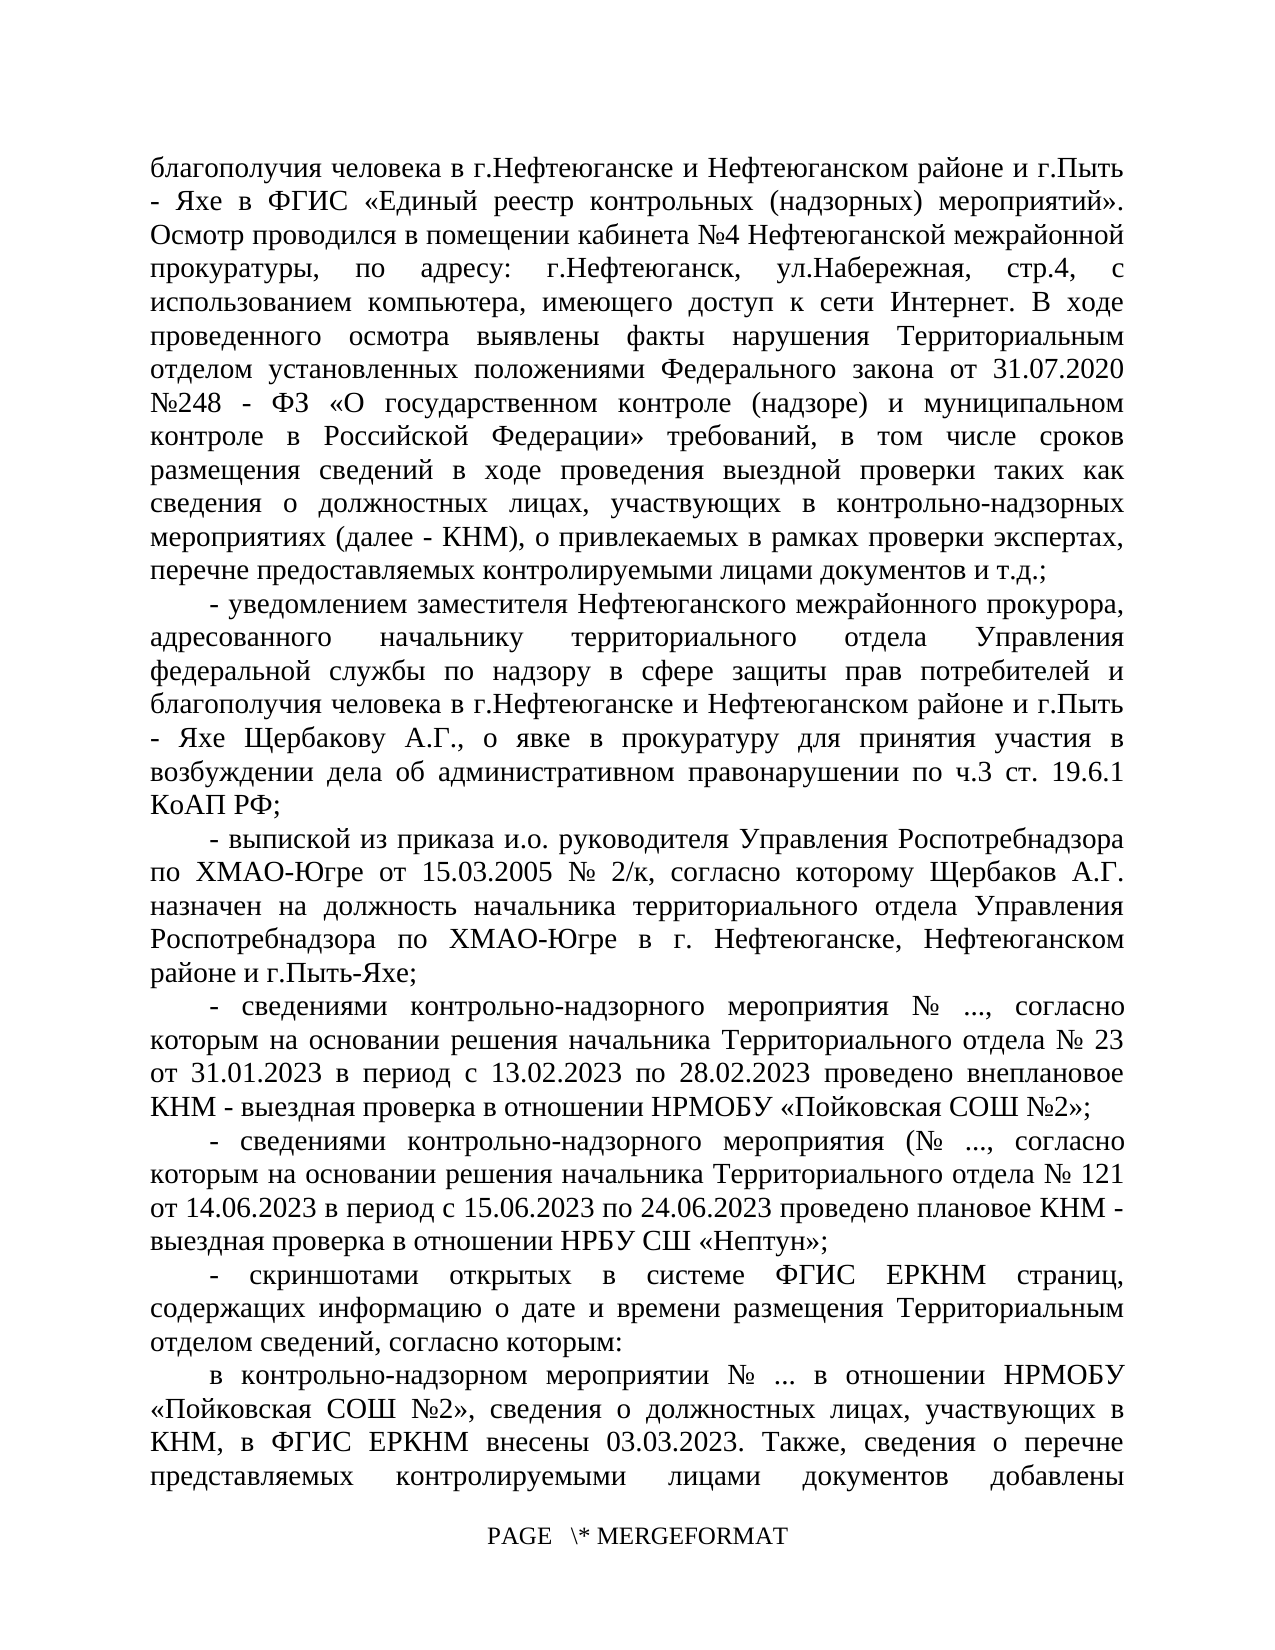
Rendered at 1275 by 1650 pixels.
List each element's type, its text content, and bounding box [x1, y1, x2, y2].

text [150, 1357, 1125, 1492]
text - уведомлением заместителя Нефтеюганского межрайонного прокурора, адресованного начальнику территориального отдела Управления федеральной службы по надзору в сфере защиты прав потребителей и благополучия человека в г.Нефтеюганске и Нефтеюганском районе и г.Пыть - Яхе Щербакову А.Г., о явке в прокуратуру для принятия участия в возбуждении дела об административном правонарушении по ч.3 ст. 19.6.1 КоАП РФ; [150, 586, 1125, 821]
text - сведениями контрольно-надзорного мероприятия № ..., согласно которым на основании решения начальника Территориального отдела № 23 от 31.01.2023 в период с 13.02.2023 по 28.02.2023 проведено внеплановое КНМ - выездная проверка в отношении НРМОБУ «Пойковская СОШ №2»; [150, 988, 1125, 1123]
text - выпиской из приказа и.о. руководителя Управления Роспотребнадзора по ХМАО-Югре от 15.03.2005 № 2/к, согласно которому Щербаков А.Г. назначен на должность начальника территориального отдела Управления Роспотребнадзора по ХМАО-Югре в г. Нефтеюганске, Нефтеюганском районе и г.Пыть-Яхе; [150, 821, 1125, 988]
text - сведениями контрольно-надзорного мероприятия (№ ..., согласно которым на основании решения начальника Территориального отдела № 121 от 14.06.2023 в период с 15.06.2023 по 24.06.2023 проведено плановое КНМ - выездная проверка в отношении НРБУ СШ «Нептун»; [150, 1123, 1125, 1257]
text - скриншотами открытых в системе ФГИС ЕРКНМ страниц, содержащих информацию о дате и времени размещения Территориальным отделом сведений, согласно которым: [150, 1257, 1125, 1357]
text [150, 150, 1125, 586]
